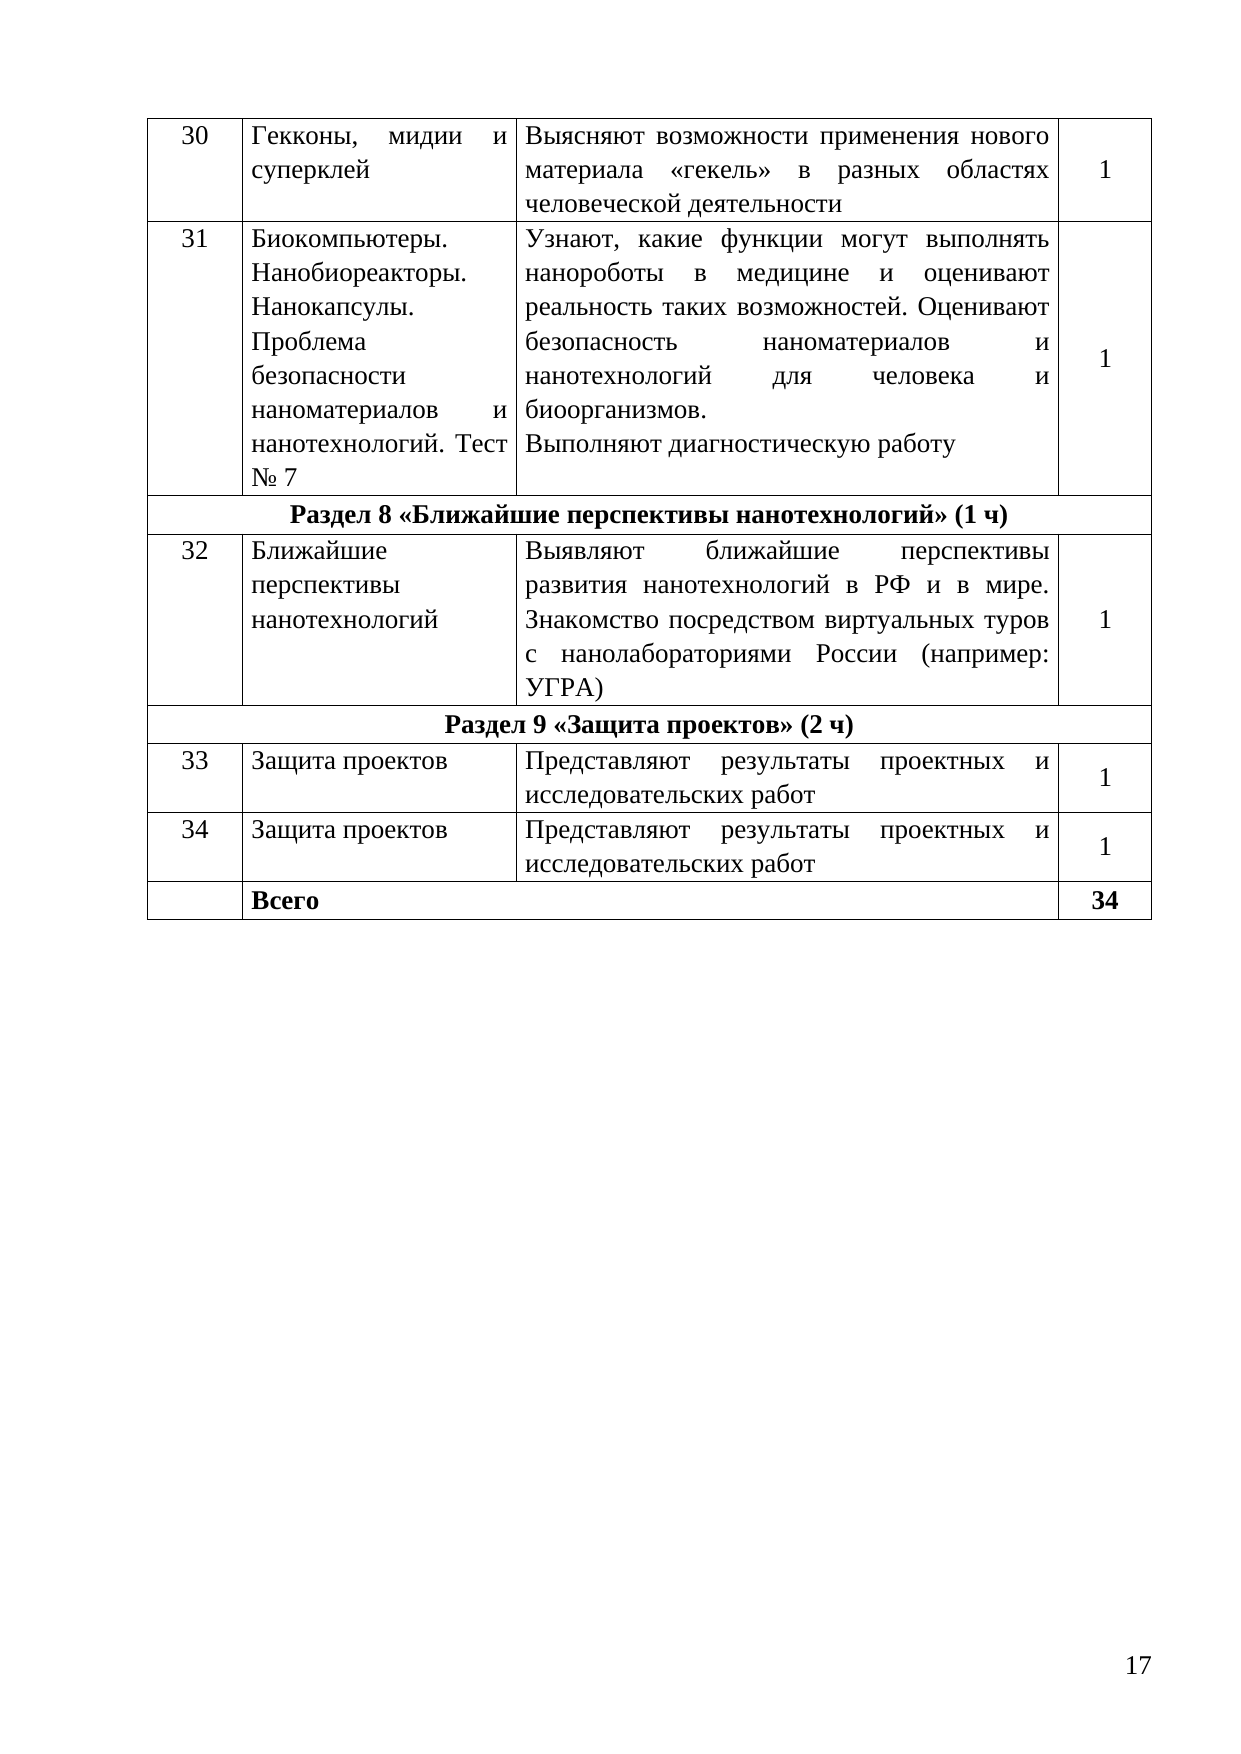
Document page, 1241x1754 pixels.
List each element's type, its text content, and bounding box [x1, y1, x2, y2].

table_cell 1 [1059, 222, 1151, 495]
table_cell [148, 882, 242, 919]
table_cell 1 [1059, 813, 1151, 881]
table_cell Раздел 8 «Ближайшие перспективы нанотехнологий» (1 ч) [148, 496, 1151, 533]
table_cell Защита проектов [243, 744, 516, 812]
table_cell Гекконы, мидии и суперклей [243, 119, 516, 221]
table_cell Ближайшие перспективы нанотехнологий [243, 535, 516, 705]
table_cell Узнают, какие функции могут выполнять нанороботы в медицине и оценивают реальность таких возможностей. Оценивают безопасность наноматериалов и нанотехнологий для человека и биоорганизмов. Выполняют диагностическую работу [517, 222, 1058, 495]
table_cell 32 [148, 535, 242, 705]
table_cell 31 [148, 222, 242, 495]
table_cell Выявляют ближайшие перспективы развития нанотехнологий в РФ и в мире. Знакомство посредством виртуальных туров с нанолабораториями России (например: УГРА) [517, 535, 1058, 705]
table_cell 33 [148, 744, 242, 812]
table_cell Представляют результаты проектных и исследовательских работ [517, 744, 1058, 812]
table_cell 34 [148, 813, 242, 881]
table_cell 34 [1059, 882, 1151, 919]
table_cell 1 [1059, 119, 1151, 221]
table_cell Представляют результаты проектных и исследовательских работ [517, 813, 1058, 881]
table_cell 1 [1059, 744, 1151, 812]
table_cell Защита проектов [243, 813, 516, 881]
table_cell Раздел 9 «Защита проектов» (2 ч) [148, 706, 1151, 743]
table_cell Биокомпьютеры. Нанобиореакторы. Нанокапсулы. Проблема безопасности наноматериалов и нанотехнологий. Тест № 7 [243, 222, 516, 495]
table_cell Выясняют возможности применения нового материала «гекель» в разных областях человеческой деятельности [517, 119, 1058, 221]
table_cell Всего [243, 882, 1058, 919]
table_cell 1 [1059, 535, 1151, 705]
table_cell 30 [148, 119, 242, 221]
